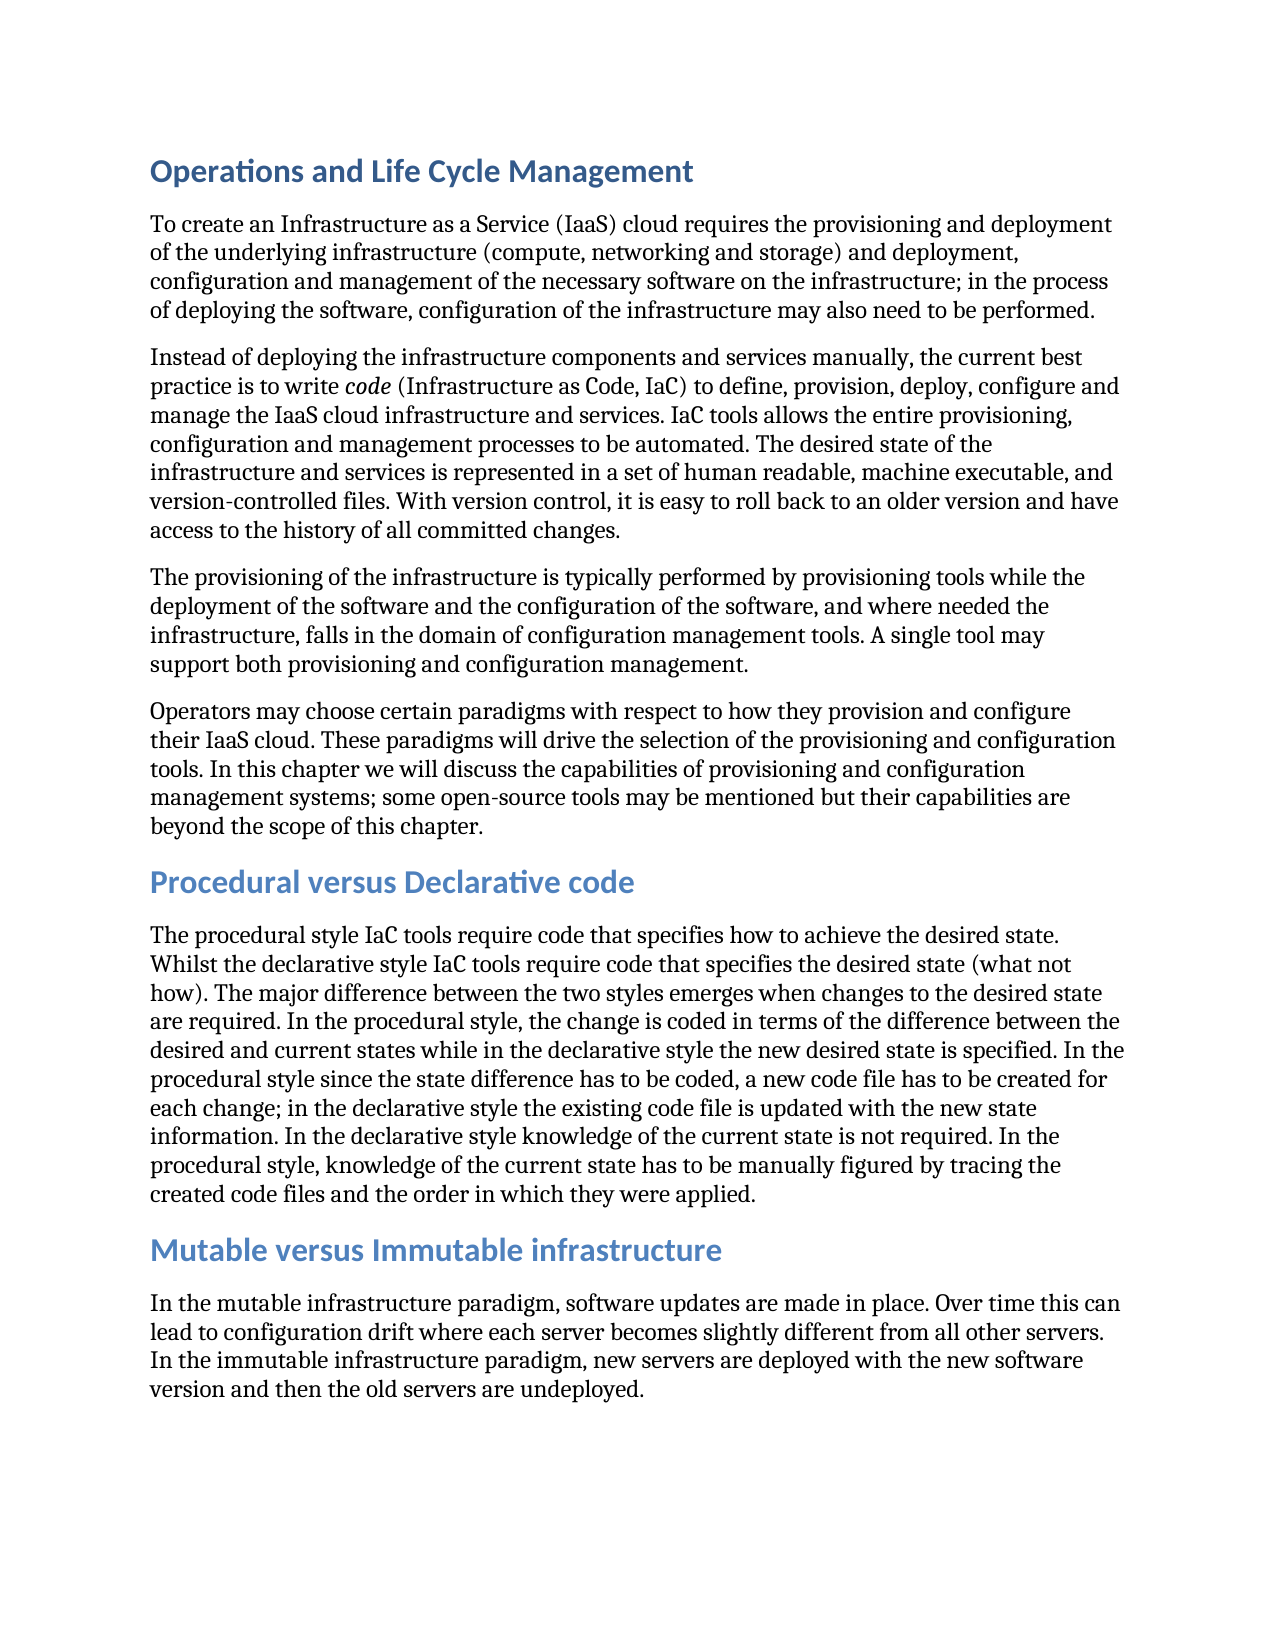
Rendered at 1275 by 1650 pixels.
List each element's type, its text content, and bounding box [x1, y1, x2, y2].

text To create an Infrastructure as a Service (IaaS) cloud requires the provisioning and deployment of the underlying infrastructure (compute, networking and storage) and deployment, configuration and management of the necessary software on the infrastructure; in the process of deploying the software, configuration of the infrastructure may also need to be performed. [150, 209, 1125, 324]
subtitle Operations and Life Cycle Management [150, 150, 1125, 191]
subtitle Mutable versus Immutable infrastructure [150, 1229, 1125, 1270]
text The procedural style IaC tools require code that specifies how to achieve the desired state. Whilst the declarative style IaC tools require code that specifies the desired state (what not how). The major difference between the two styles emerges when changes to the desired state are required. In the procedural style, the change is coded in terms of the difference between the desired and current states while in the declarative style the new desired state is specified. In the procedural style since the state difference has to be coded, a new code file has to be created for each change; in the declarative style the existing code file is updated with the new state information. In the declarative style knowledge of the current state is not required. In the procedural style, knowledge of the current state has to be manually figured by tracing the created code files and the order in which they were applied. [150, 921, 1125, 1208]
text The provisioning of the infrastructure is typically performed by provisioning tools while the deployment of the software and the configuration of the software, and where needed the infrastructure, falls in the domain of configuration management tools. A single tool may support both provisioning and configuration management. [150, 563, 1125, 678]
text Instead of deploying the infrastructure components and services manually, the current best practice is to write code (Infrastructure as Code, IaC) to define, provision, deploy, configure and manage the IaaS cloud infrastructure and services. IaC tools allows the entire provisioning, configuration and management processes to be automated. The desired state of the infrastructure and services is represented in a set of human readable, machine executable, and version-controlled files. With version control, it is easy to roll back to an older version and have access to the history of all committed changes. [150, 343, 1125, 544]
text Operators may choose certain paradigms with respect to how they provision and configure their IaaS cloud. These paradigms will drive the selection of the provisioning and configuration tools. In this chapter we will discuss the capabilities of provisioning and configuration management systems; some open-source tools may be mentioned but their capabilities are beyond the scope of this chapter. [150, 697, 1125, 841]
subtitle Procedural versus Declarative code [150, 862, 1125, 902]
text In the mutable infrastructure paradigm, software updates are made in place. Over time this can lead to configuration drift where each server becomes slightly different from all other servers. In the immutable infrastructure paradigm, new servers are deployed with the new software version and then the old servers are undeployed. [150, 1289, 1125, 1404]
